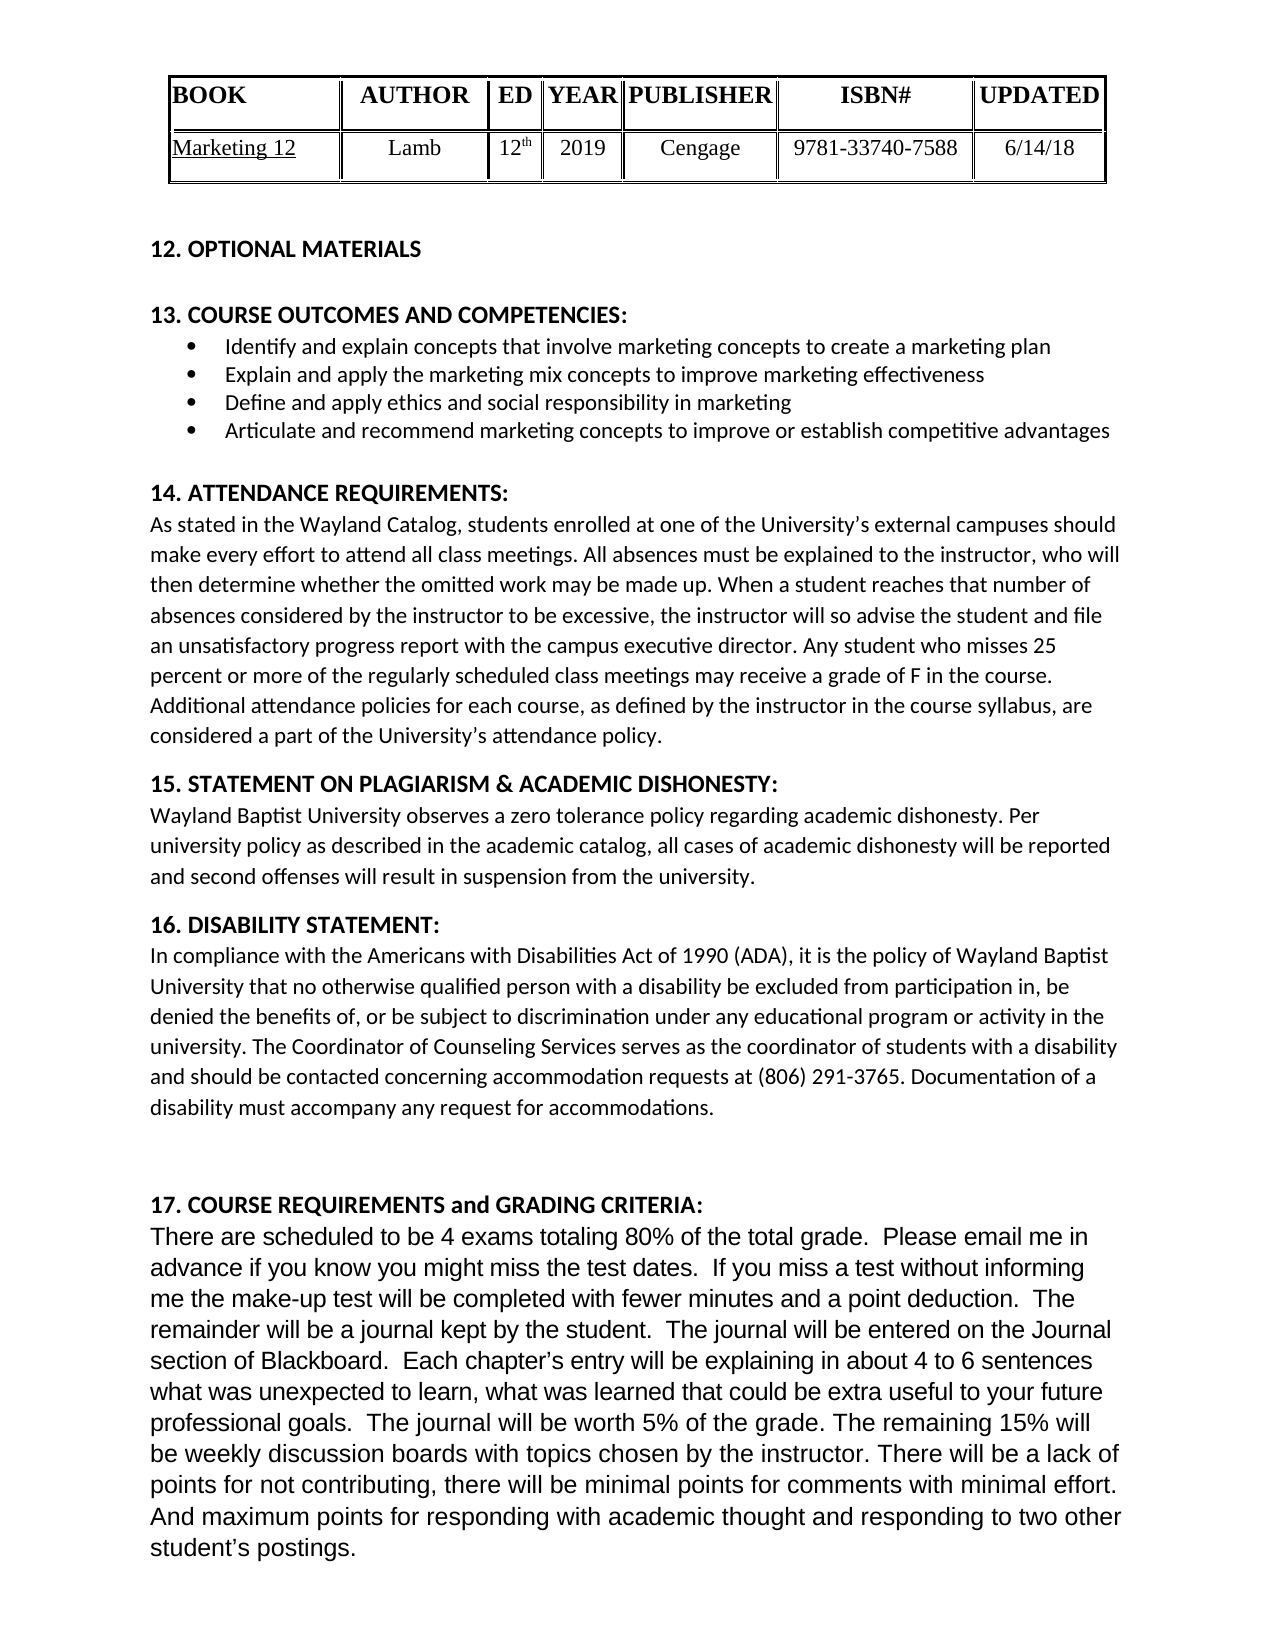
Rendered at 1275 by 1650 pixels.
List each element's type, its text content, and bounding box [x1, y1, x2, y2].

table_cell Cengage [623, 133, 778, 181]
text Wayland Baptist University observes a zero tolerance policy regarding academic dishonesty. Per university policy as described in the academic catalog, all cases of academic dishonesty will be reported and second offenses will result in suspension from the university. [150, 801, 1125, 890]
list Articulate and recommend marketing concepts to improve or establish competitive advantages [187, 416, 1125, 444]
subtitle 14. ATTENDANCE REQUIREMENTS: [150, 477, 1125, 508]
subtitle 15. STATEMENT ON PLAGIARISM & ACADEMIC DISHONESTY: [150, 768, 1125, 799]
list Explain and apply the marketing mix concepts to improve marketing effectiveness [187, 360, 1125, 388]
table_header BOOK [171, 77, 341, 129]
table_header PUBLISHER [623, 78, 778, 129]
text There are scheduled to be 4 exams totaling 80% of the total grade. Please email me in advance if you know you might miss the test dates. If you miss a test without informing me the make-up test will be completed with fewer minutes and a point deduction. The remainder will be a journal kept by the student. The journal will be entered on the Journal section of Blackboard. Each chapter’s entry will be explaining in about 4 to 6 sentences what was unexpected to learn, what was learned that could be extra useful to your future professional goals. The journal will be worth 5% of the grade. The remaining 15% will be weekly discussion boards with topics chosen by the instructor. There will be a lack of points for not contributing, there will be minimal points for comments with minimal effort. And maximum points for responding with academic thought and responding to two other student’s postings. [150, 1222, 1125, 1561]
table_cell Marketing 12 [171, 129, 341, 181]
table_cell 9781-33740-7588 [778, 133, 973, 181]
table_header YEAR [543, 77, 623, 129]
subtitle 17. COURSE REQUIREMENTS and GRADING CRITERIA: [150, 1189, 1125, 1220]
list Identify and explain concepts that involve marketing concepts to create a marketing plan [187, 332, 1125, 360]
table_header ED [488, 78, 542, 129]
table_cell 12th [488, 133, 542, 181]
table_cell 2019 [543, 129, 623, 181]
table_header UPDATED [974, 78, 1104, 129]
subtitle 13. COURSE OUTCOMES AND COMPETENCIES: [150, 299, 1125, 330]
table_header AUTHOR [341, 77, 488, 129]
subtitle 12. OPTIONAL MATERIALS [150, 233, 1125, 264]
table_cell Lamb [341, 133, 488, 181]
text As stated in the Wayland Catalog, students enrolled at one of the University’s external campuses should make every effort to attend all class meetings. All absences must be explained to the instructor, who will then determine whether the omitted work may be made up. When a student reaches that number of absences considered by the instructor to be excessive, the instructor will so advise the student and file an unsatisfactory progress report with the campus executive director. Any student who misses 25 percent or more of the regularly scheduled class meetings may receive a grade of F in the course. Additional attendance policies for each course, as defined by the instructor in the course syllabus, are considered a part of the University’s attendance policy. [150, 510, 1125, 750]
table_header ISBN# [778, 78, 973, 129]
table_cell 6/14/18 [974, 129, 1105, 181]
list Define and apply ethics and social responsibility in marketing [187, 388, 1125, 416]
text In compliance with the Americans with Disabilities Act of 1990 (ADA), it is the policy of Wayland Baptist University that no otherwise qualified person with a disability be excluded from participation in, be denied the benefits of, or be subject to discrimination under any educational program or activity in the university. The Coordinator of Counseling Services serves as the coordinator of students with a disability and should be contacted concerning accommodation requests at (806) 291-3765. Documentation of a disability must accompany any request for accommodations. [150, 942, 1125, 1121]
subtitle 16. DISABILITY STATEMENT: [150, 909, 1125, 939]
